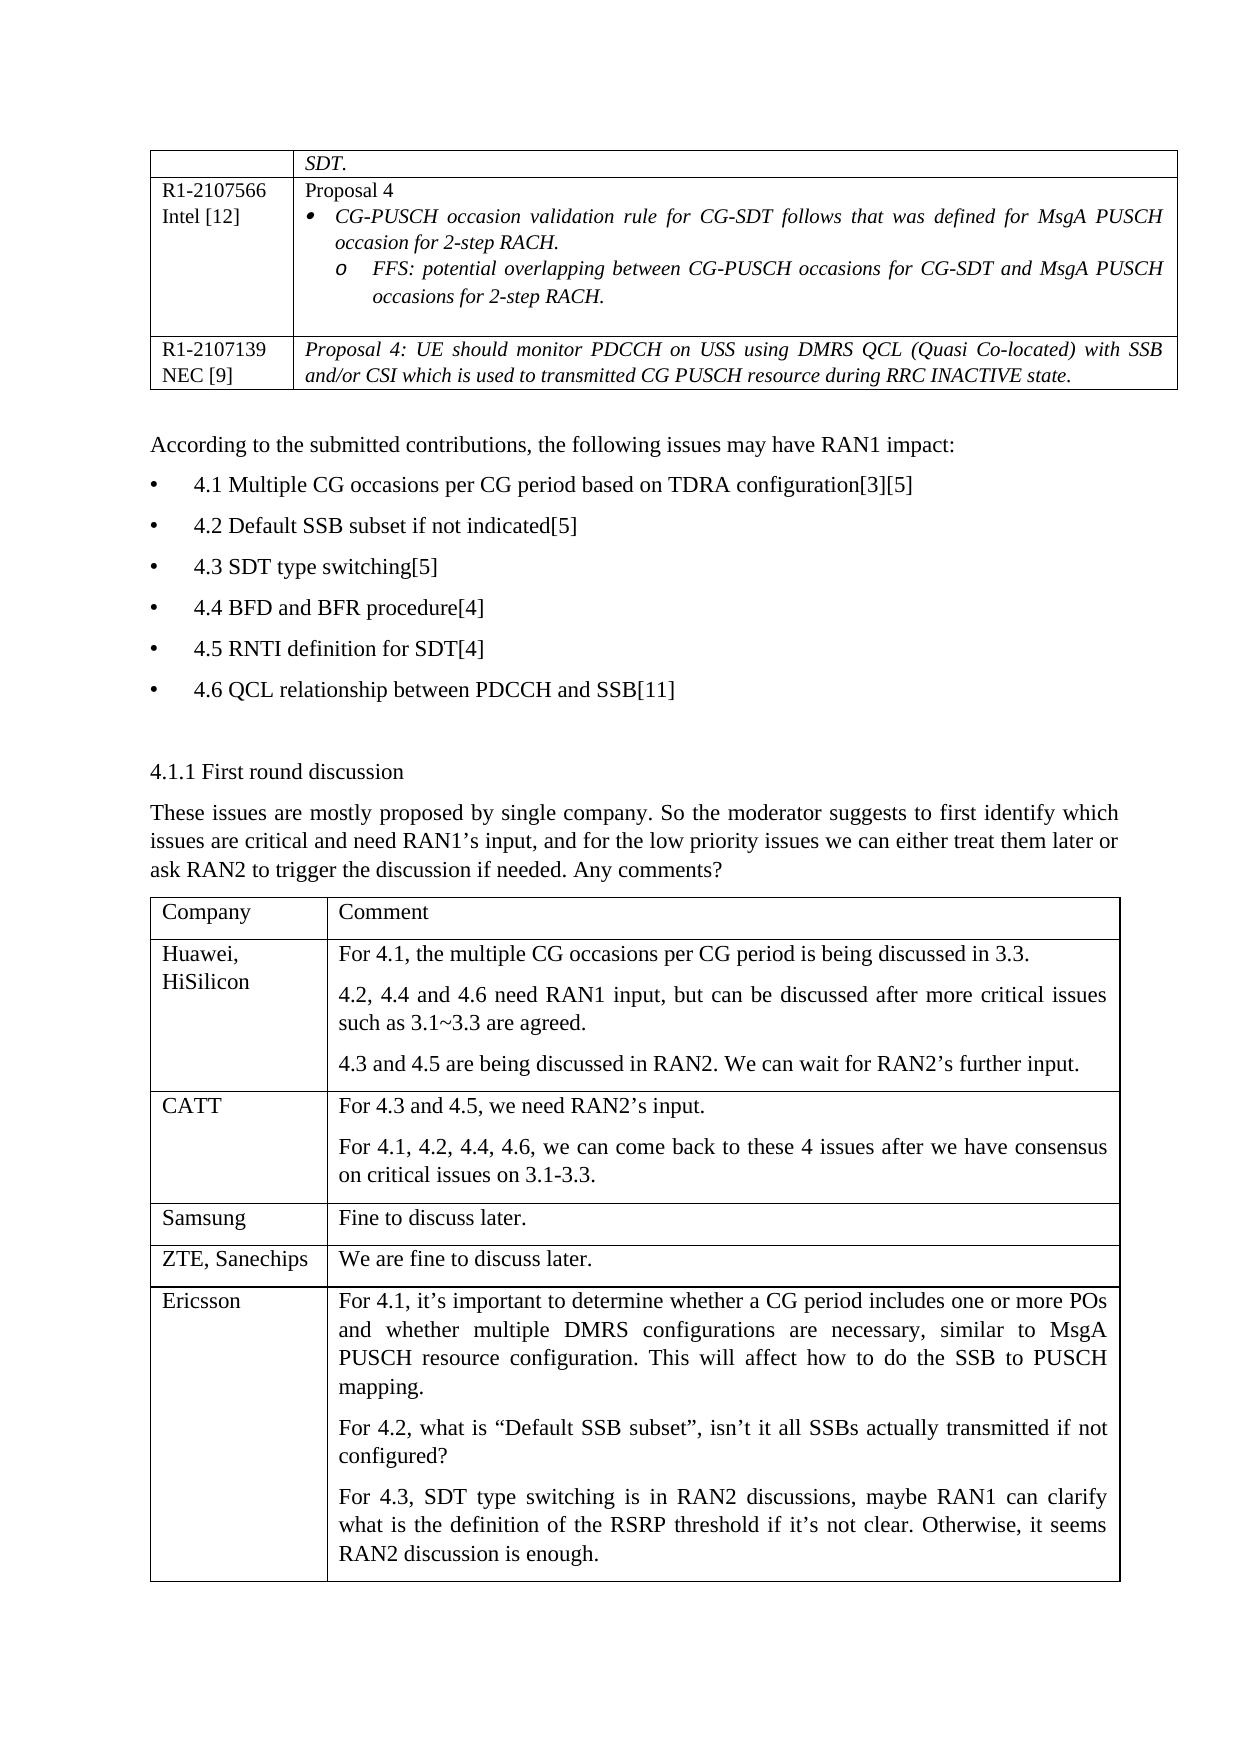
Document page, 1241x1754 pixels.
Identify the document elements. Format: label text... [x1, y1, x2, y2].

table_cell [328, 1288, 1119, 1581]
table_cell R1-2107139 NEC [9] [151, 337, 293, 389]
table_cell Ericsson [151, 1288, 327, 1581]
table_header Company [151, 898, 327, 939]
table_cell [151, 151, 293, 177]
table_cell CATT [151, 1092, 327, 1202]
list 4.5 RNTI definition for SDT[4] [150, 635, 1120, 662]
table_cell ZTE, Sanechips [151, 1246, 327, 1286]
text According to the submitted contributions, the following issues may have RAN1 impact: [150, 431, 1120, 457]
text These issues are mostly proposed by single company. So the moderator suggests to first identify which issues are critical and need RAN1’s input, and for the low priority issues we can either treat them later or ask RAN2 to trigger the discussion if needed. Any comments? [150, 799, 1120, 882]
table_cell Samsung [151, 1204, 327, 1244]
table_cell For 4.1, the multiple CG occasions per CG period is being discussed in 3.3. 4.2, 4.4 and 4.6 need RAN1 input, but can be discussed after more critical issues such as 3.1~3.3 are agreed. 4.3 and 4.5 are being discussed in RAN2. We can wait for RAN2’s further input. [328, 940, 1119, 1091]
subtitle 4.1.1 First round discussion [150, 758, 1120, 784]
table_cell For 4.3 and 4.5, we need RAN2’s input. For 4.1, 4.2, 4.4, 4.6, we can come back to these 4 issues after we have consensus on critical issues on 3.1-3.3. [328, 1092, 1119, 1202]
table_cell R1-2107566 Intel [12] [151, 178, 293, 336]
list 4.1 Multiple CG occasions per CG period based on TDRA configuration[3][5] [150, 472, 1120, 498]
list 4.2 Default SSB subset if not indicated[5] [150, 512, 1120, 539]
table_cell Huawei, HiSilicon [151, 940, 327, 1091]
list 4.3 SDT type switching[5] [150, 553, 1120, 580]
table_cell Proposal 4 CG-PUSCH occasion validation rule for CG-SDT follows that was defined for MsgA PUSCH occasion for 2-step RACH. FFS: potential overlapping between CG-PUSCH occasions for CG-SDT and MsgA PUSCH occasions for 2-step RACH. [294, 178, 1177, 336]
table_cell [294, 151, 1177, 177]
table_cell Fine to discuss later. [328, 1204, 1119, 1244]
table_header Comment [328, 898, 1119, 939]
list 4.4 BFD and BFR procedure[4] [150, 594, 1120, 621]
list 4.6 QCL relationship between PDCCH and SSB[11] [150, 676, 1120, 703]
table_cell We are fine to discuss later. [328, 1246, 1119, 1286]
table_cell Proposal 4: UE should monitor PDCCH on USS using DMRS QCL (Quasi Co-located) with SSB and/or CSI which is used to transmitted CG PUSCH resource during RRC INACTIVE state. [294, 337, 1177, 389]
